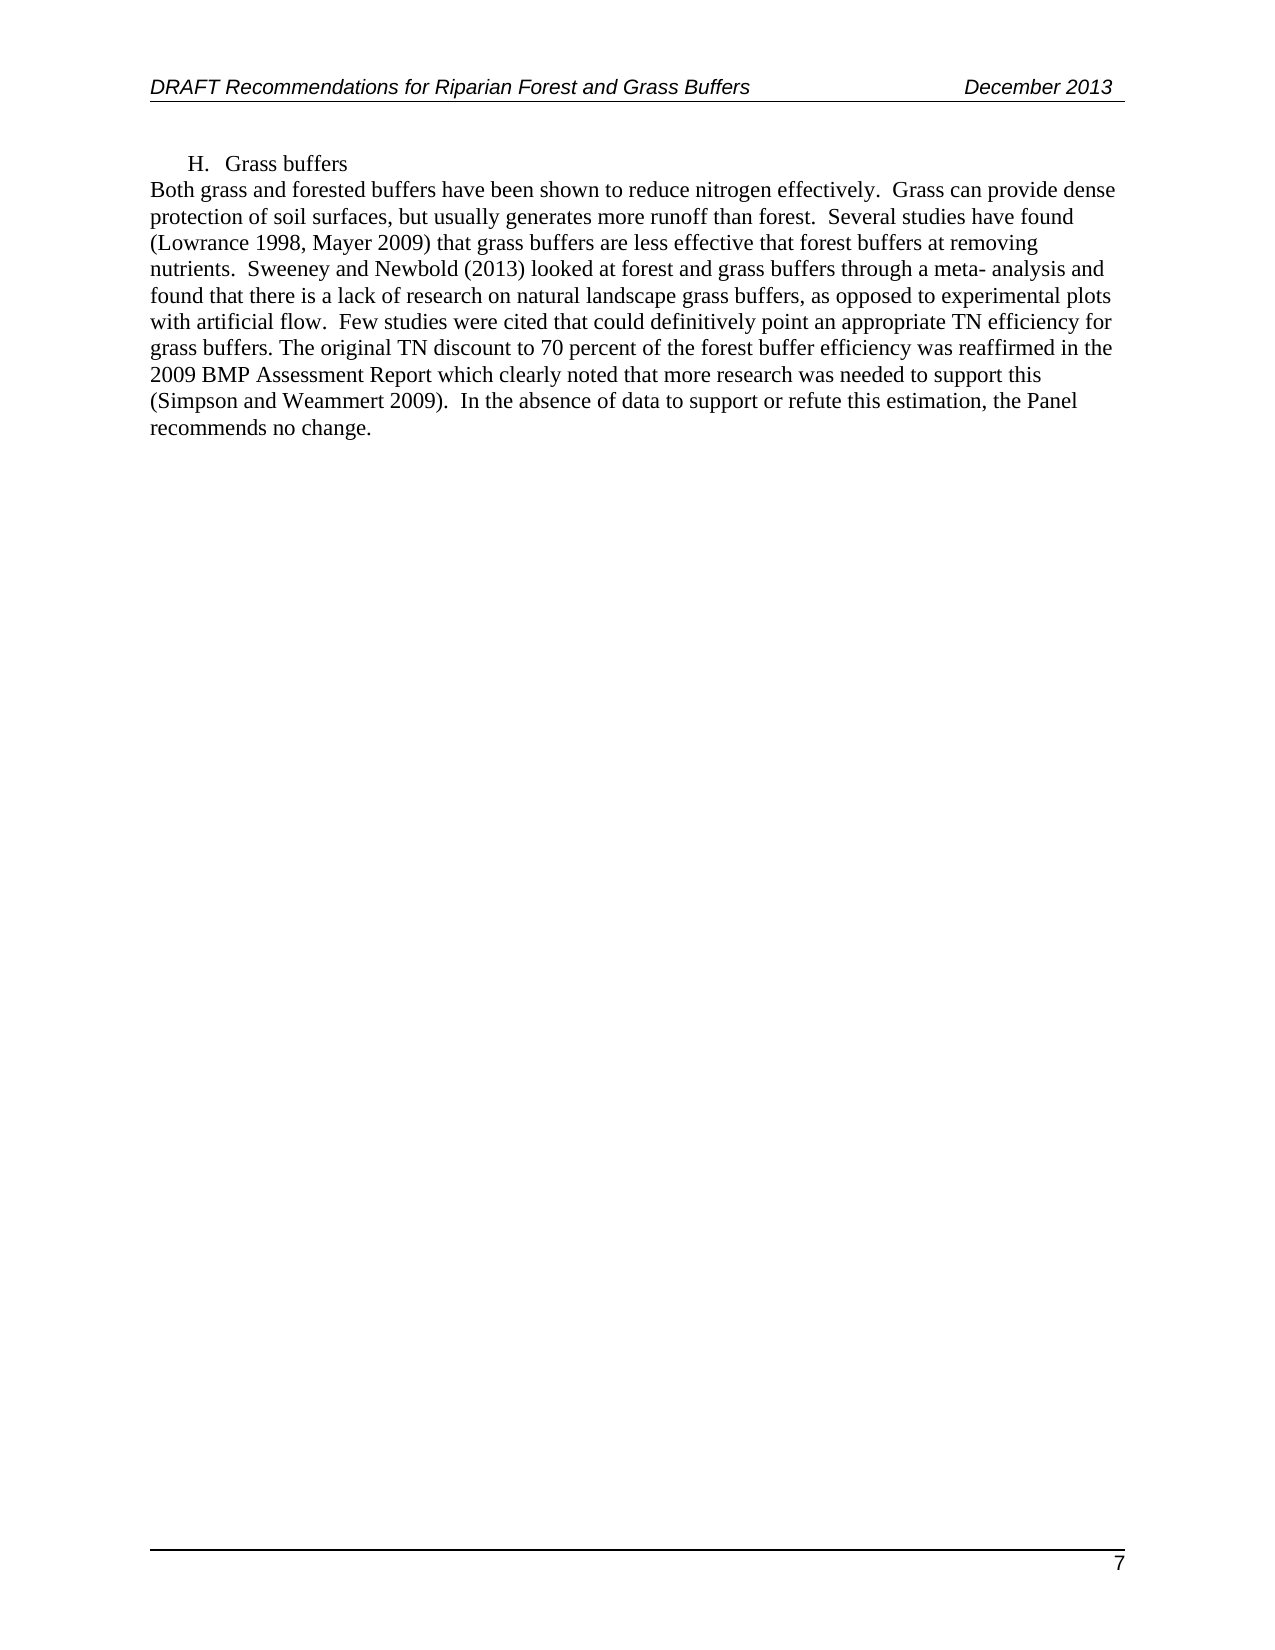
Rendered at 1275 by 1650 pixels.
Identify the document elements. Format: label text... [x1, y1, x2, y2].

text Both grass and forested buffers have been shown to reduce nitrogen effectively. Grass can provide dense protection of soil surfaces, but usually generates more runoff than forest. Several studies have found (Lowrance 1998, Mayer 2009) that grass buffers are less effective that forest buffers at removing nutrients. Sweeney and Newbold (2013) looked at forest and grass buffers through a meta- analysis and found that there is a lack of research on natural landscape grass buffers, as opposed to experimental plots with artificial flow. Few studies were cited that could definitively point an appropriate TN efficiency for grass buffers. The original TN discount to 70 percent of the forest buffer efficiency was reaffirmed in the 2009 BMP Assessment Report which clearly noted that more research was needed to support this (Simpson and Weammert 2009). In the absence of data to support or refute this estimation, the Panel recommends no change. [150, 176, 1125, 440]
list Grass buffers [187, 150, 1125, 176]
